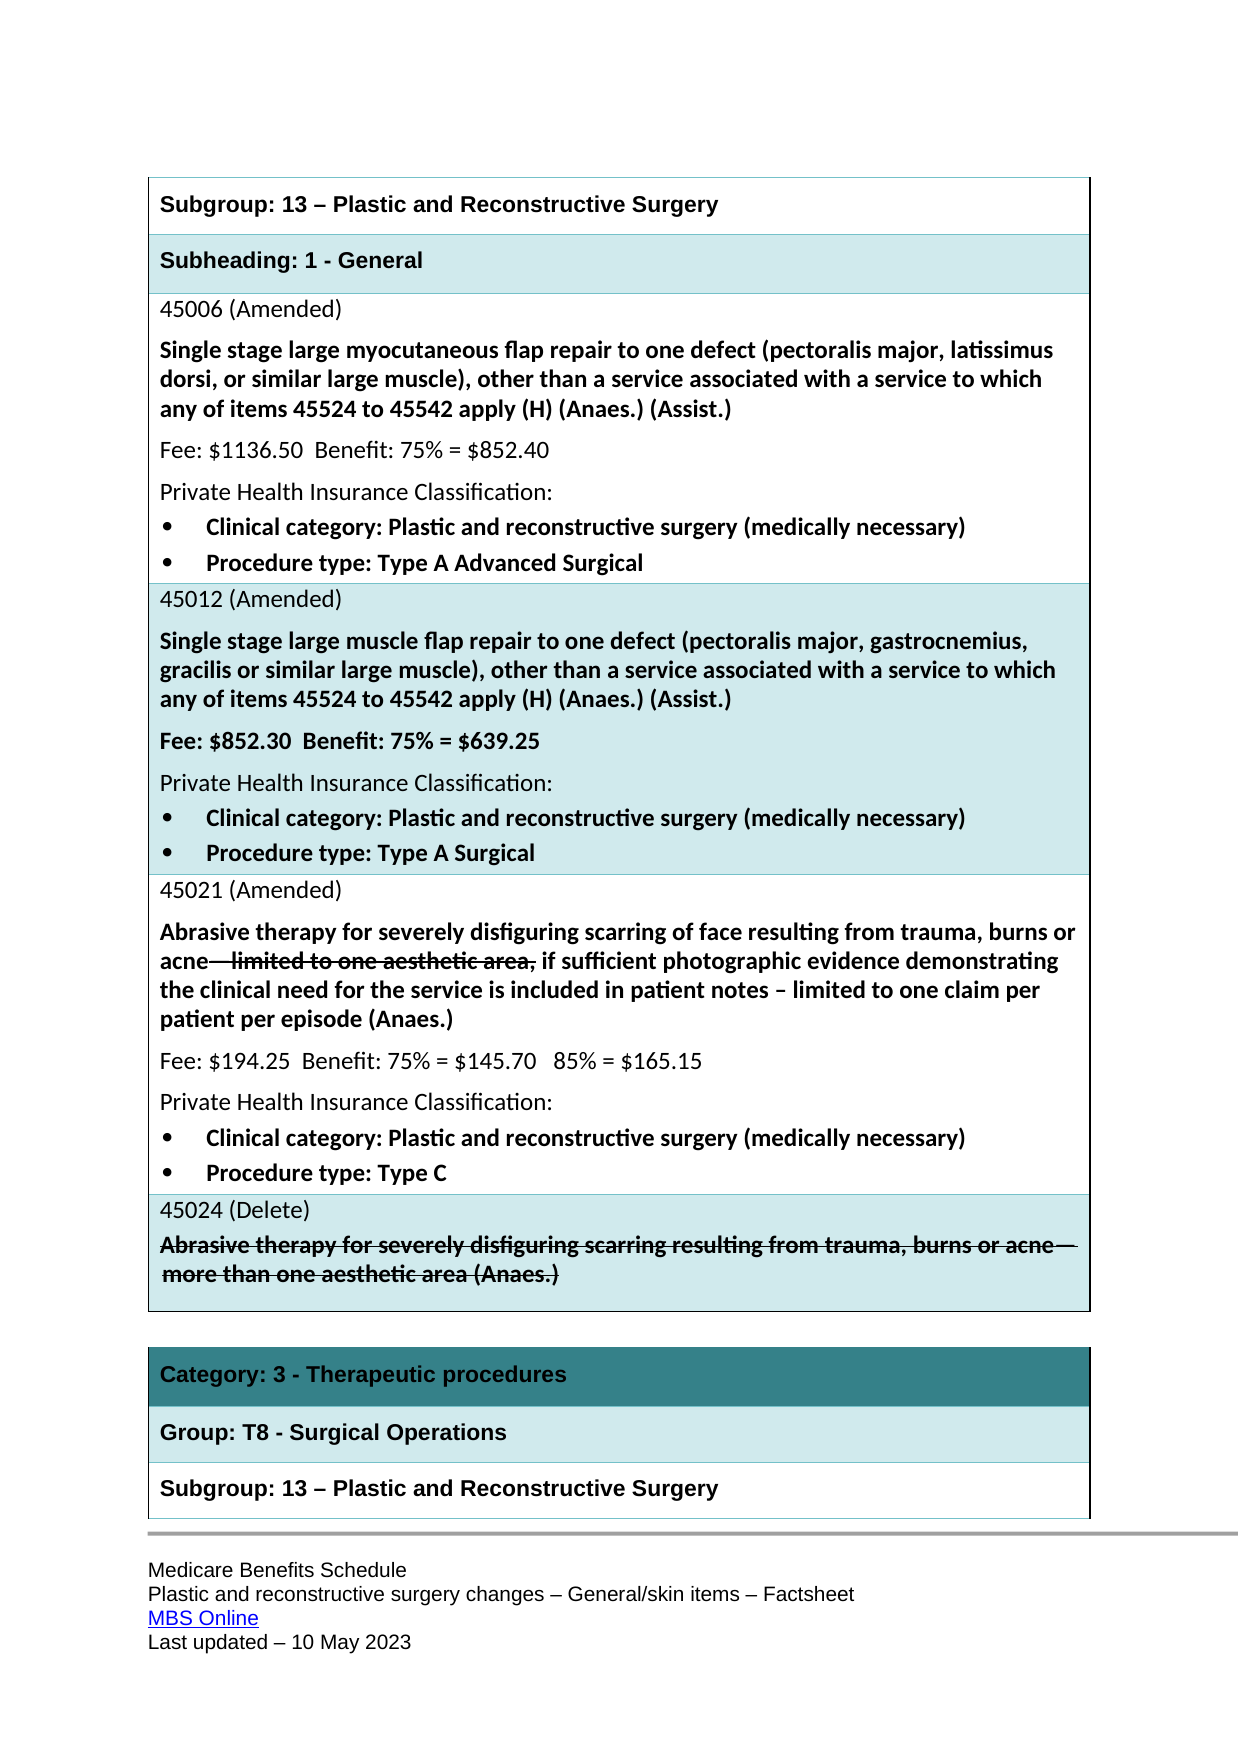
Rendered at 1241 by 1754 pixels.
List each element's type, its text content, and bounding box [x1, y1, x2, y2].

table_cell 45006 (Amended) Single stage large myocutaneous flap repair to one defect (pectoralis major, latissimus dorsi, or similar large muscle), other than a service associated with a service to which any of items 45524 to 45542 apply (H) (Anaes.) (Assist.) Fee: $1136.50 Benefit: 75% = $852.40 Private Health Insurance Classification: Clinical category: Plastic and reconstructive surgery (medically necessary) Procedure type: Type A Advanced Surgical [149, 294, 1089, 583]
table_cell 45024 (Delete) Abrasive therapy for severely disfiguring scarring resulting from trauma, burns or acne—more than one aesthetic area (Anaes.) [149, 1195, 1089, 1311]
table_cell Subheading: 1 - General [149, 235, 1089, 293]
table_cell Subgroup: 13 – Plastic and Reconstructive Surgery [149, 178, 1089, 233]
table_cell Subgroup: 13 – Plastic and Reconstructive Surgery [149, 1463, 1089, 1518]
table_cell Group: T8 - Surgical Operations [149, 1407, 1089, 1462]
table_header Category: 3 - Therapeutic procedures [149, 1348, 1089, 1406]
table_cell 45021 (Amended) Abrasive therapy for severely disfiguring scarring of face resulting from trauma, burns or acne—limited to one aesthetic area, if sufficient photographic evidence demonstrating the clinical need for the service is included in patient notes – limited to one claim per patient per episode (Anaes.) Fee: $194.25 Benefit: 75% = $145.70 85% = $165.15 Private Health Insurance Classification: Clinical category: Plastic and reconstructive surgery (medically necessary) Procedure type: Type C [149, 875, 1089, 1194]
table_cell 45012 (Amended) Single stage large muscle flap repair to one defect (pectoralis major, gastrocnemius, gracilis or similar large muscle), other than a service associated with a service to which any of items 45524 to 45542 apply (H) (Anaes.) (Assist.) Fee: $852.30 Benefit: 75% = $639.25 Private Health Insurance Classification: Clinical category: Plastic and reconstructive surgery (medically necessary) Procedure type: Type A Surgical [149, 584, 1089, 874]
